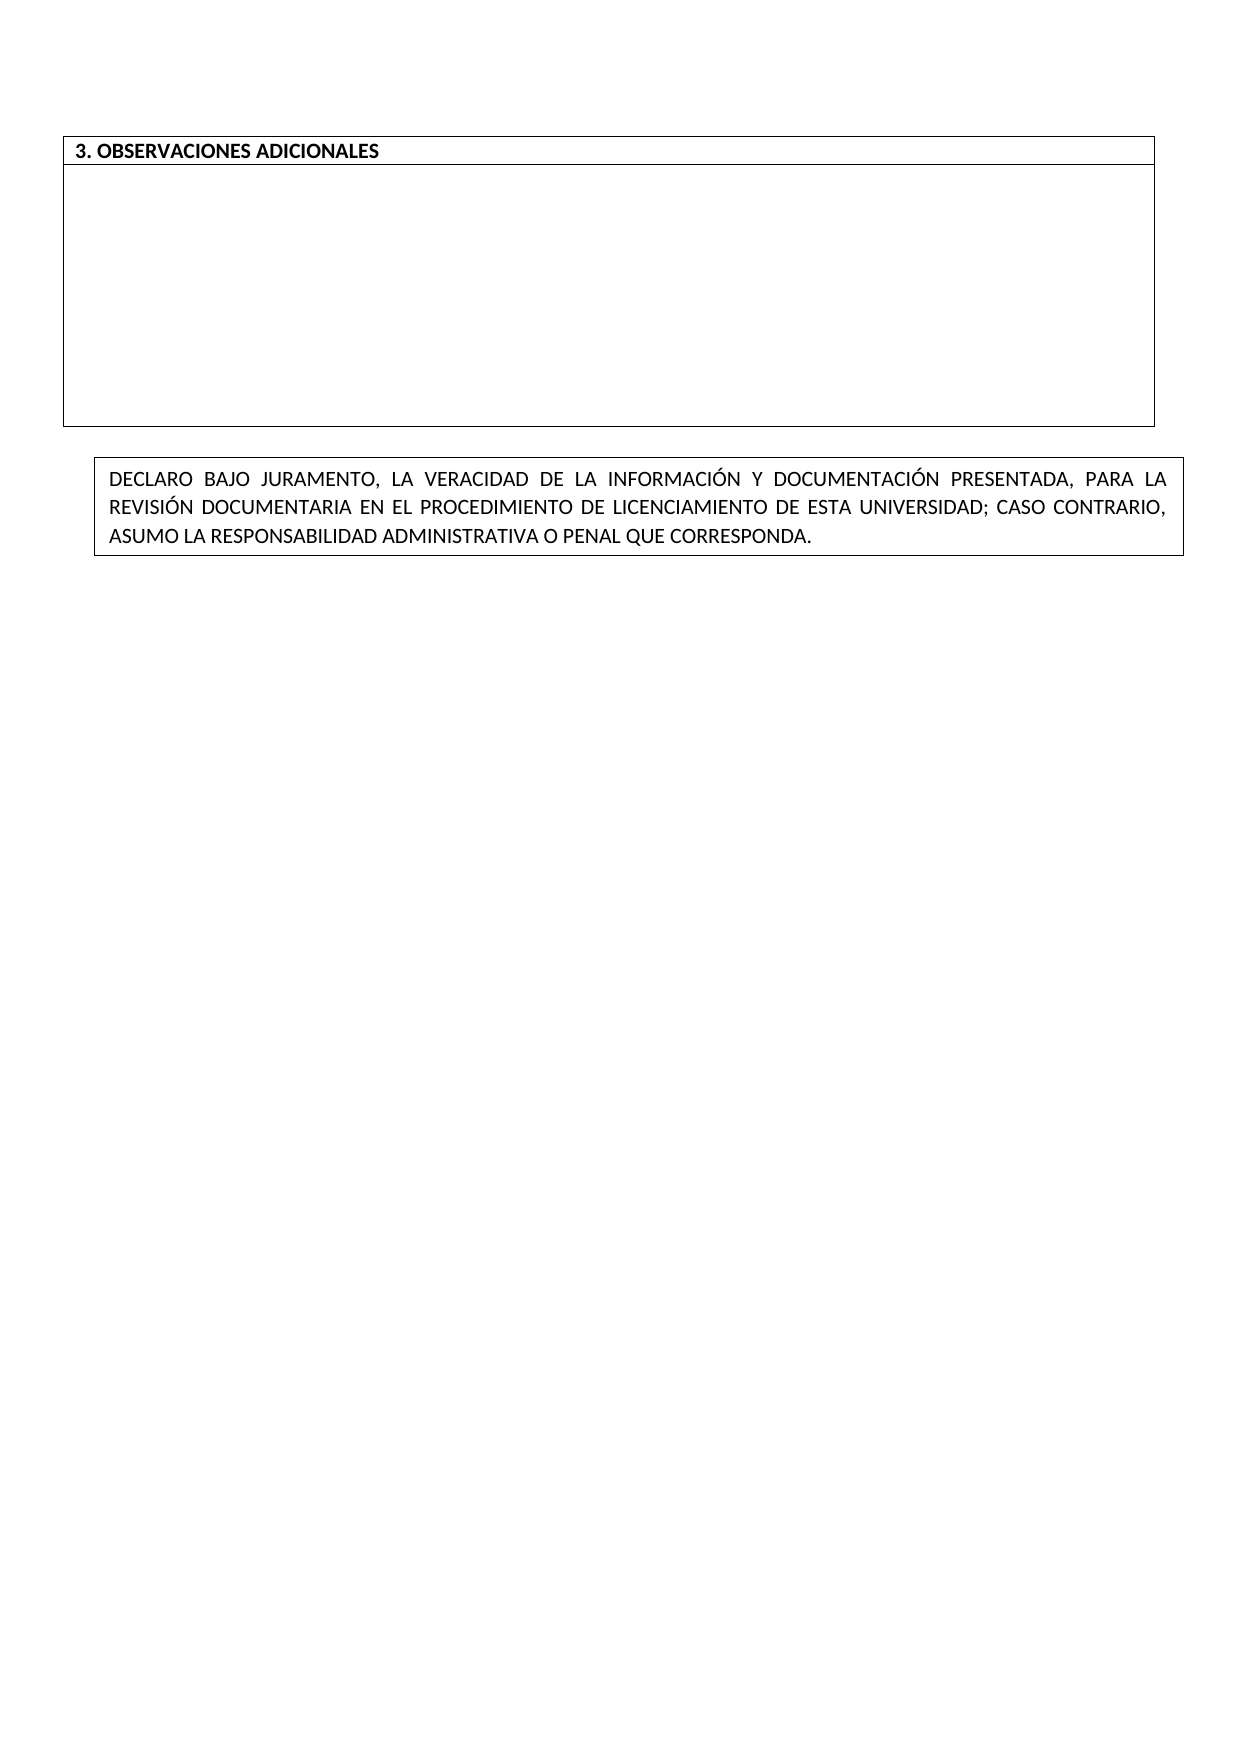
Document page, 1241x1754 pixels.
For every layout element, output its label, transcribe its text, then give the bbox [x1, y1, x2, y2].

table_cell [64, 165, 1154, 426]
table_header 3. OBSERVACIONES ADICIONALES [64, 137, 1154, 164]
